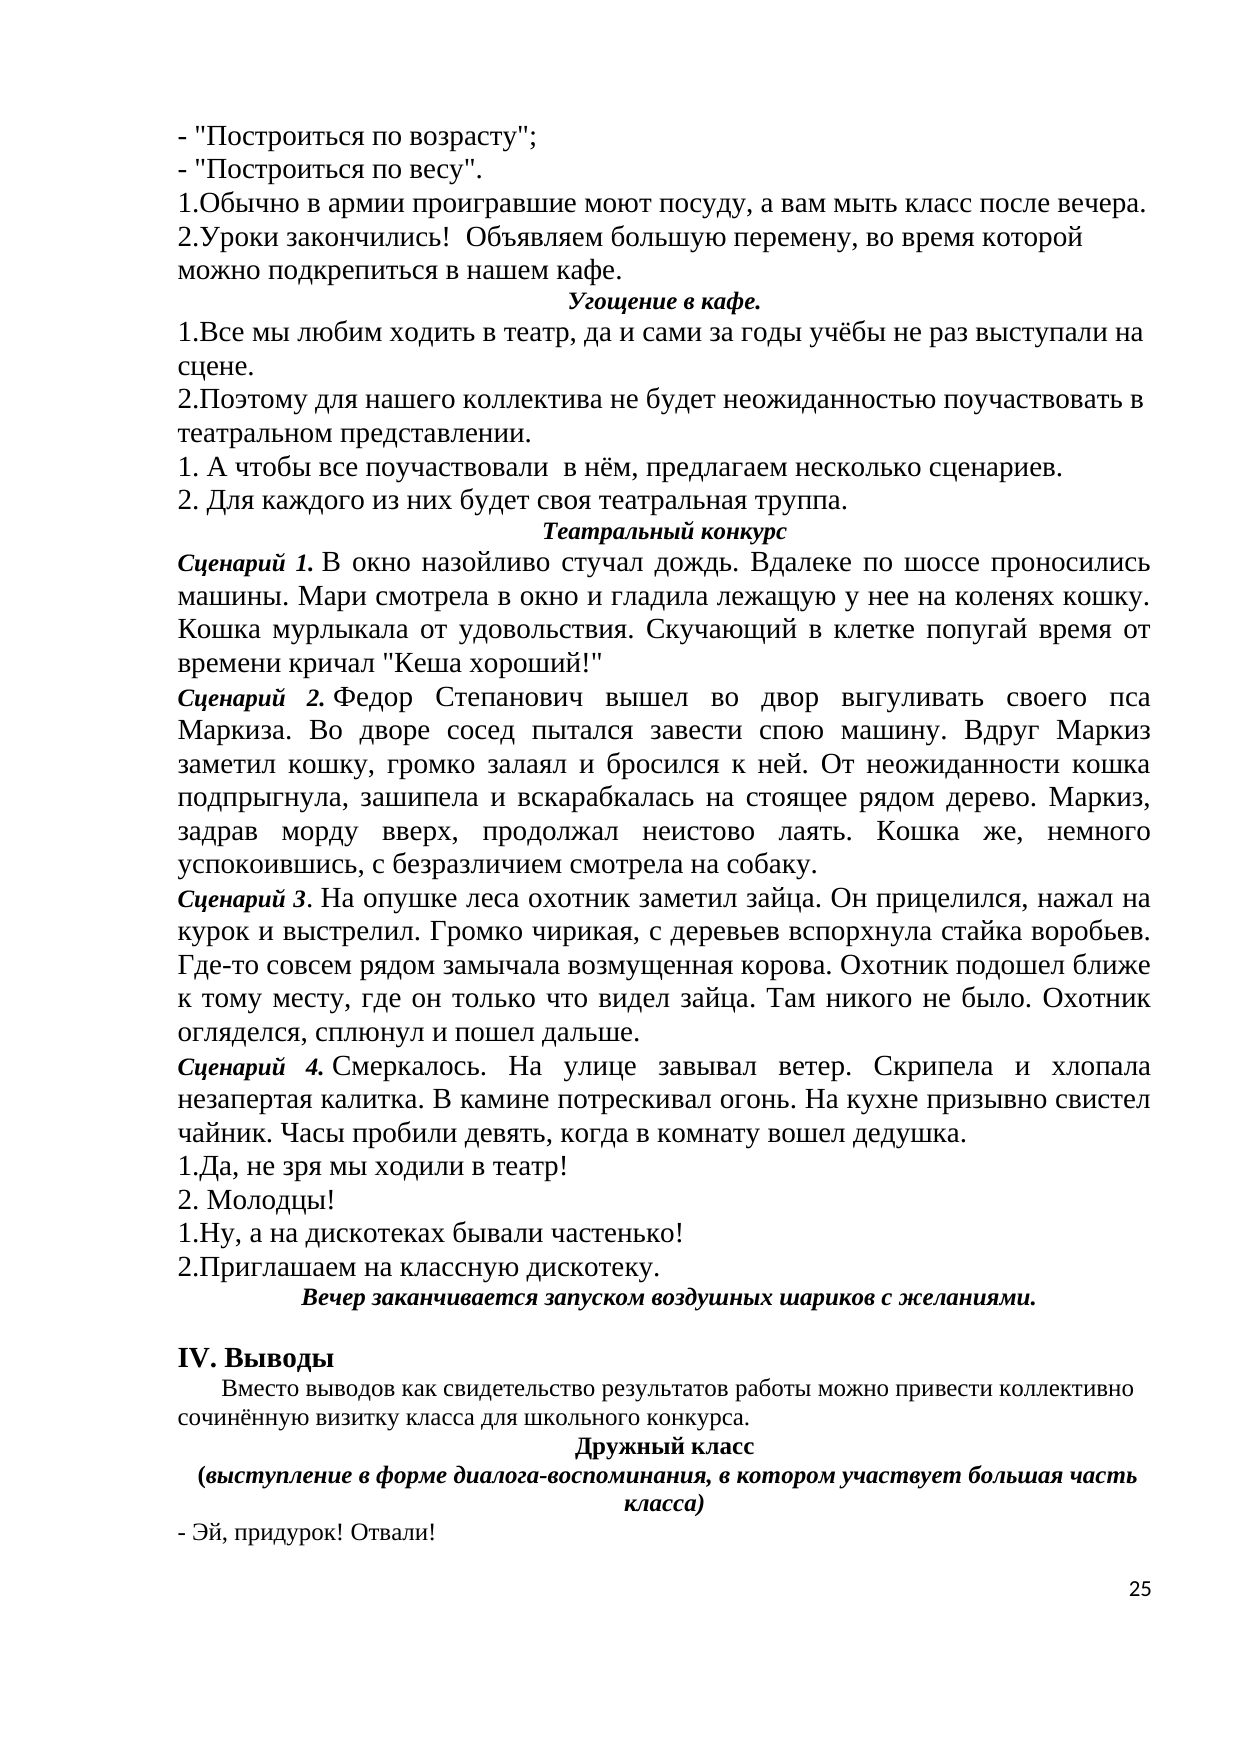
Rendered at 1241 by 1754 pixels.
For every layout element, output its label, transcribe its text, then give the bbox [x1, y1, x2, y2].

text (выступление в форме диалога-воспоминания, в котором участвует большая часть класса) [177, 1460, 1152, 1517]
text Сценарий 3. На опушке леса охотник заметил зайца. Он прицелился, нажал на курок и выстрелил. Громко чирикая, с деревьев вспорхнула стайка воробьев. Где-то совсем рядом замычала возмущенная корова. Охотник подошел ближе к тому месту, где он только что видел зайца. Там никого не было. Охотник огляделся, сплюнул и пошел дальше. [177, 880, 1152, 1048]
text 1.Да, не зря мы ходили в театр! [177, 1148, 1152, 1182]
text 1. А чтобы все поучаствовали в нём, предлагаем несколько сценариев. [177, 449, 1152, 482]
text 2.Уроки закончились! Объявляем большую перемену, во время которой можно подкрепиться в нашем кафе. [177, 219, 1152, 286]
text 2.Приглашаем на классную дискотеку. [177, 1249, 1152, 1282]
text 2.Поэтому для нашего коллектива не будет неожиданностью поучаствовать в театральном представлении. [177, 382, 1152, 449]
text Дружный класс [177, 1431, 1152, 1460]
text Вечер заканчивается запуском воздушных шариков с желаниями. [177, 1282, 1152, 1311]
text 1.Ну, а на дискотеках бывали частенько! [177, 1215, 1152, 1249]
text Театральный конкурс [177, 516, 1152, 544]
text 2. Для каждого из них будет своя театральная труппа. [177, 482, 1152, 516]
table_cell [177, 118, 1152, 219]
text Сценарий 1. В окно назойливо стучал дождь. Вдалеке по шоссе проносились машины. Мари смотрела в окно и гладила лежащую у нее на коленях кошку. Кошка мурлыкала от удовольствия. Скучающий в клетке попугай время от времени кричал "Кеша хороший!" [177, 544, 1152, 679]
text 1.Все мы любим ходить в театр, да и сами за годы учёбы не раз выступали на сцене. [177, 314, 1152, 382]
text Сценарий 2. Федор Степанович вышел во двор выгуливать своего пса Маркиза. Во дворе сосед пытался завести спою машину. Вдруг Маркиз заметил кошку, громко залаял и бросился к ней. От неожиданности кошка подпрыгнула, зашипела и вскарабкалась на стоящее рядом дерево. Маркиз, задрав морду вверх, продолжал неистово лаять. Кошка же, немного успокоившись, с безразличием смотрела на собаку. [177, 679, 1152, 880]
text - Эй, придурок! Отвали! [177, 1517, 1152, 1546]
text IV. Выводы [177, 1340, 1152, 1373]
text 2. Молодцы! [177, 1182, 1152, 1215]
text Сценарий 4. Смеркалось. На улице завывал ветер. Скрипела и хлопала незапертая калитка. В камине потрескивал огонь. На кухне призывно свистел чайник. Часы пробили девять, когда в комнату вошел дедушка. [177, 1048, 1152, 1148]
text Вместо выводов как свидетельство результатов работы можно привести коллективно сочинённую визитку класса для школьного конкурса. [177, 1373, 1152, 1431]
text Угощение в кафе. [177, 286, 1152, 314]
